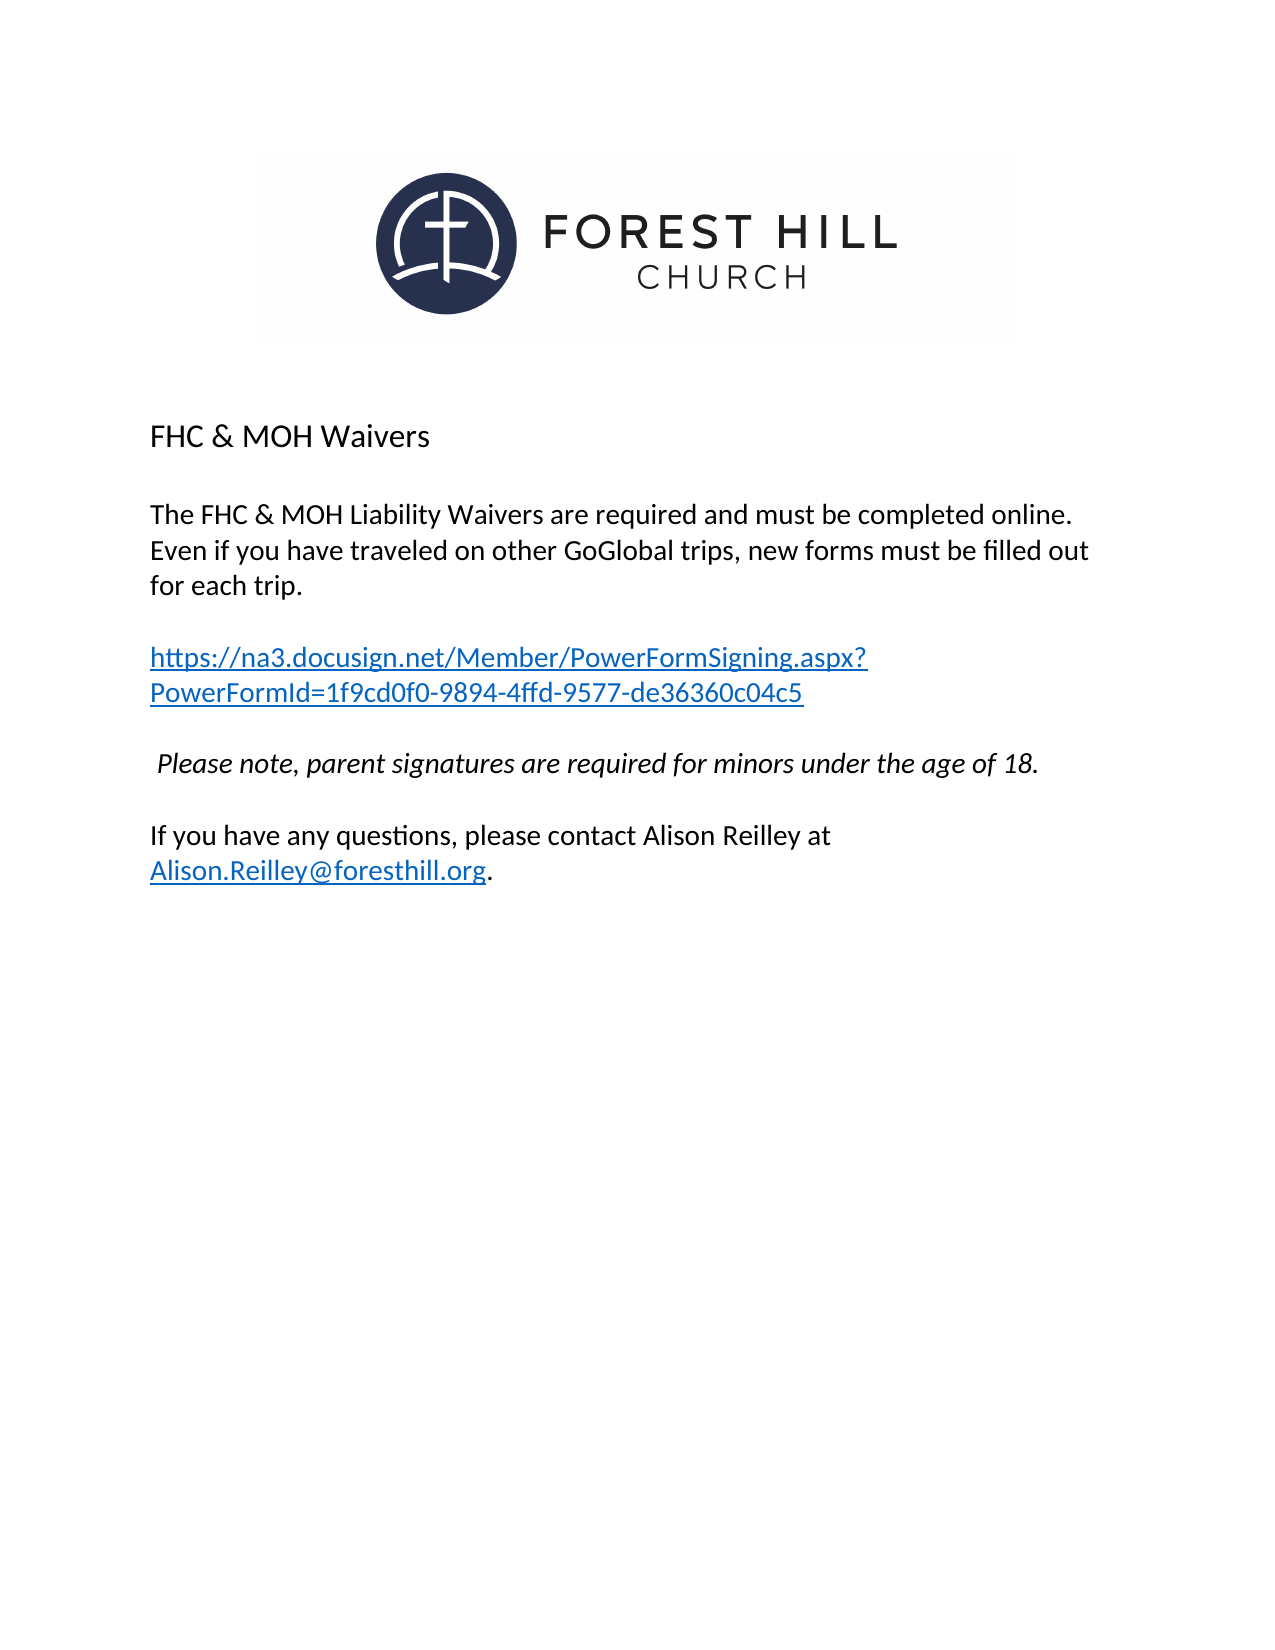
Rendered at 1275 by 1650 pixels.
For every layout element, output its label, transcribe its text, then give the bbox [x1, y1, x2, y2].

text The FHC & MOH Liability Waivers are required and must be completed online. Even if you have traveled on other GoGlobal trips, new forms must be filled out for each trip. [150, 496, 1125, 603]
text https://na3.docusign.net/Member/PowerFormSigning.aspx?PowerFormId=1f9cd0f0-9894-4ffd-9577-de36360c04c5 [150, 639, 1125, 710]
picture [258, 150, 1017, 344]
text FHC & MOH Waivers [150, 415, 1125, 455]
text Please note, parent signatures are required for minors under the age of 18. [150, 746, 1125, 781]
text If you have any questions, please contact Alison Reilley at Alison.Reilley@foresthill.org. [150, 817, 1125, 888]
